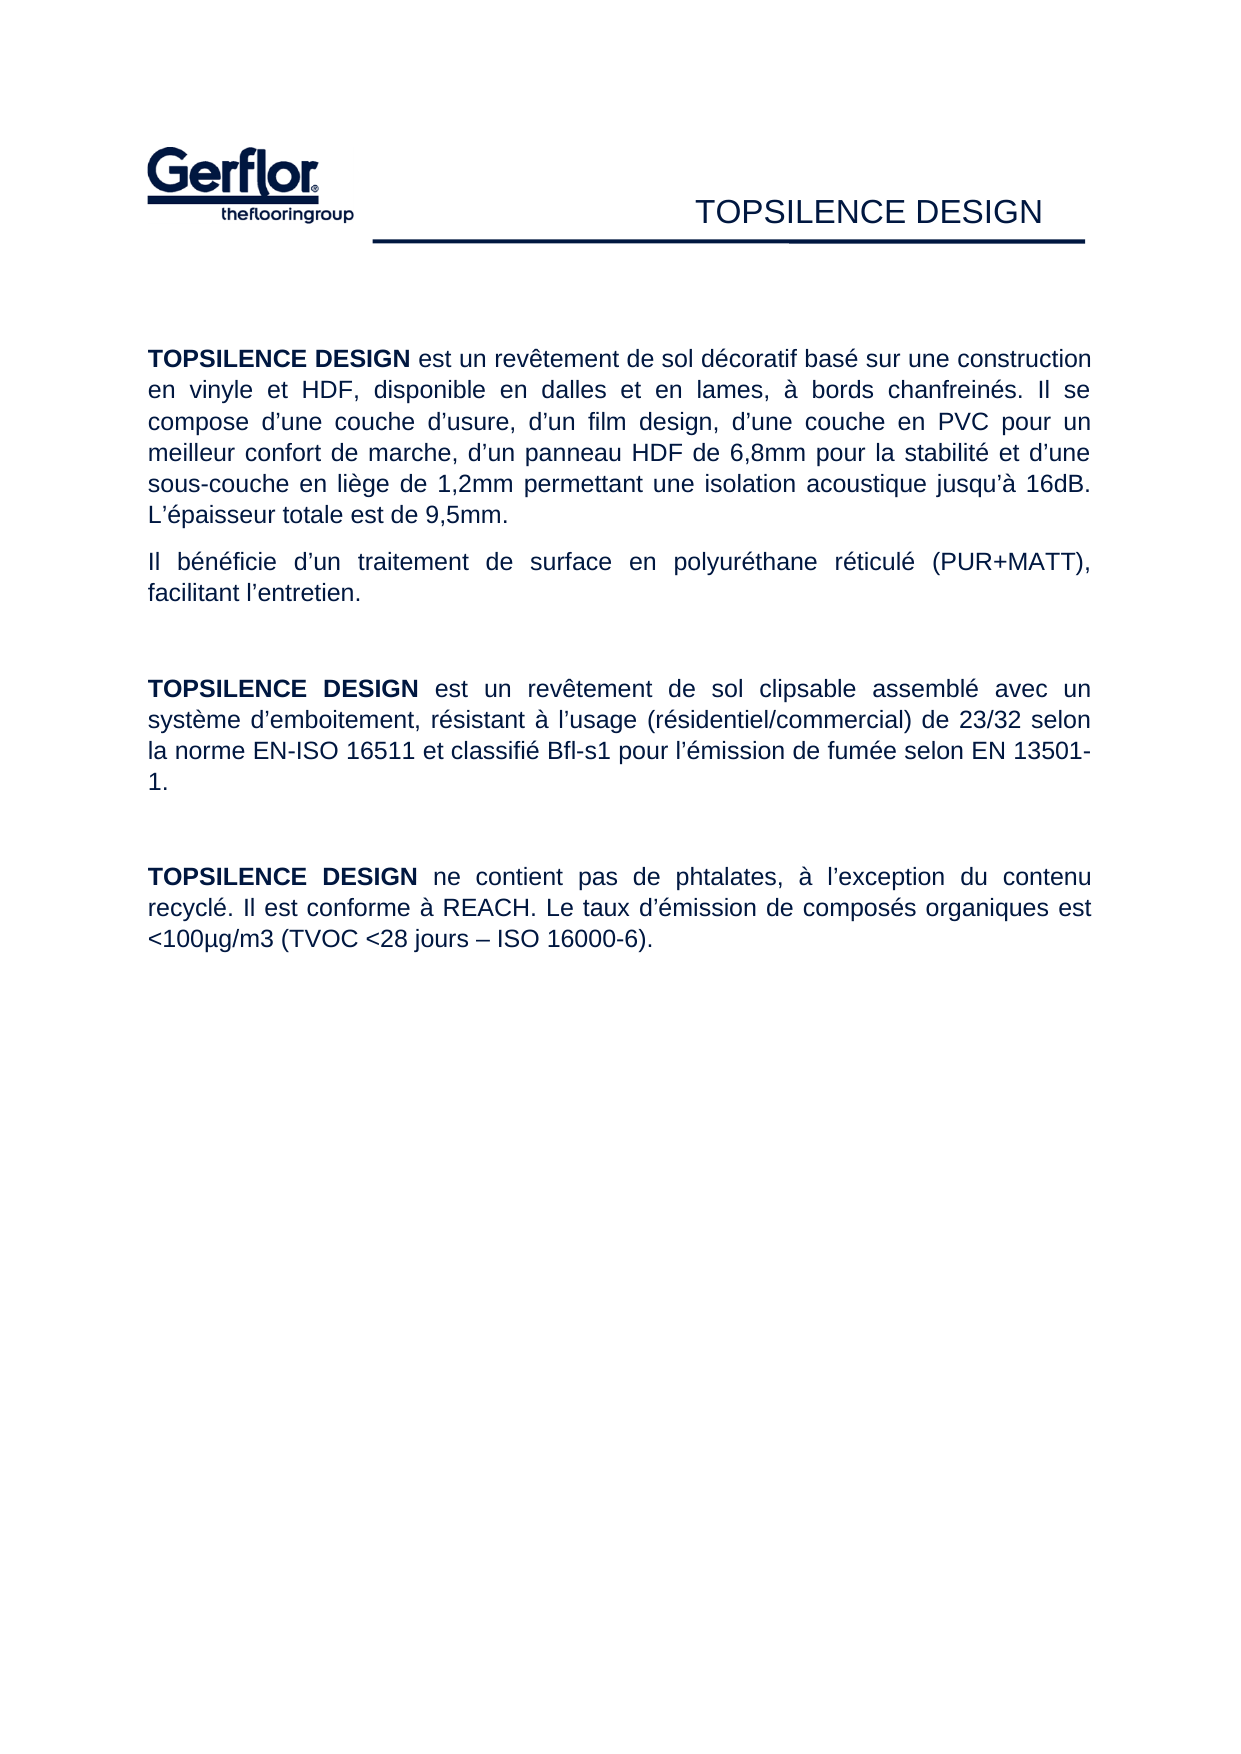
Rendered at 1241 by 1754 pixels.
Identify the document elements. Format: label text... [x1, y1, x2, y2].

text TOPSILENCE DESIGN [148, 148, 1093, 231]
text TOPSILENCE DESIGN est un revêtement de sol clipsable assemblé avec un système d’emboitement, résistant à l’usage (résidentiel/commercial) de 23/32 selon la norme EN-ISO 16511 et classifié Bfl-s1 pour l’émission de fumée selon EN 13501-1. [148, 674, 1093, 796]
text Il bénéficie d’un traitement de surface en polyuréthane réticulé (PUR+MATT), facilitant l’entretien. [148, 547, 1093, 607]
picture [147, 147, 354, 224]
text TOPSILENCE DESIGN ne contient pas de phtalates, à l’exception du contenu recyclé. Il est conforme à REACH. Le taux d’émission de composés organiques est <100µg/m3 (TVOC <28 jours – ISO 16000-6). [148, 862, 1093, 953]
text TOPSILENCE DESIGN est un revêtement de sol décoratif basé sur une construction en vinyle et HDF, disponible en dalles et en lames, à bords chanfreinés. Il se compose d’une couche d’usure, d’un film design, d’une couche en PVC pour un meilleur confort de marche, d’un panneau HDF de 6,8mm pour la stabilité et d’une sous-couche en liège de 1,2mm permettant une isolation acoustique jusqu’à 16dB. L’épaisseur totale est de 9,5mm. [148, 344, 1093, 528]
